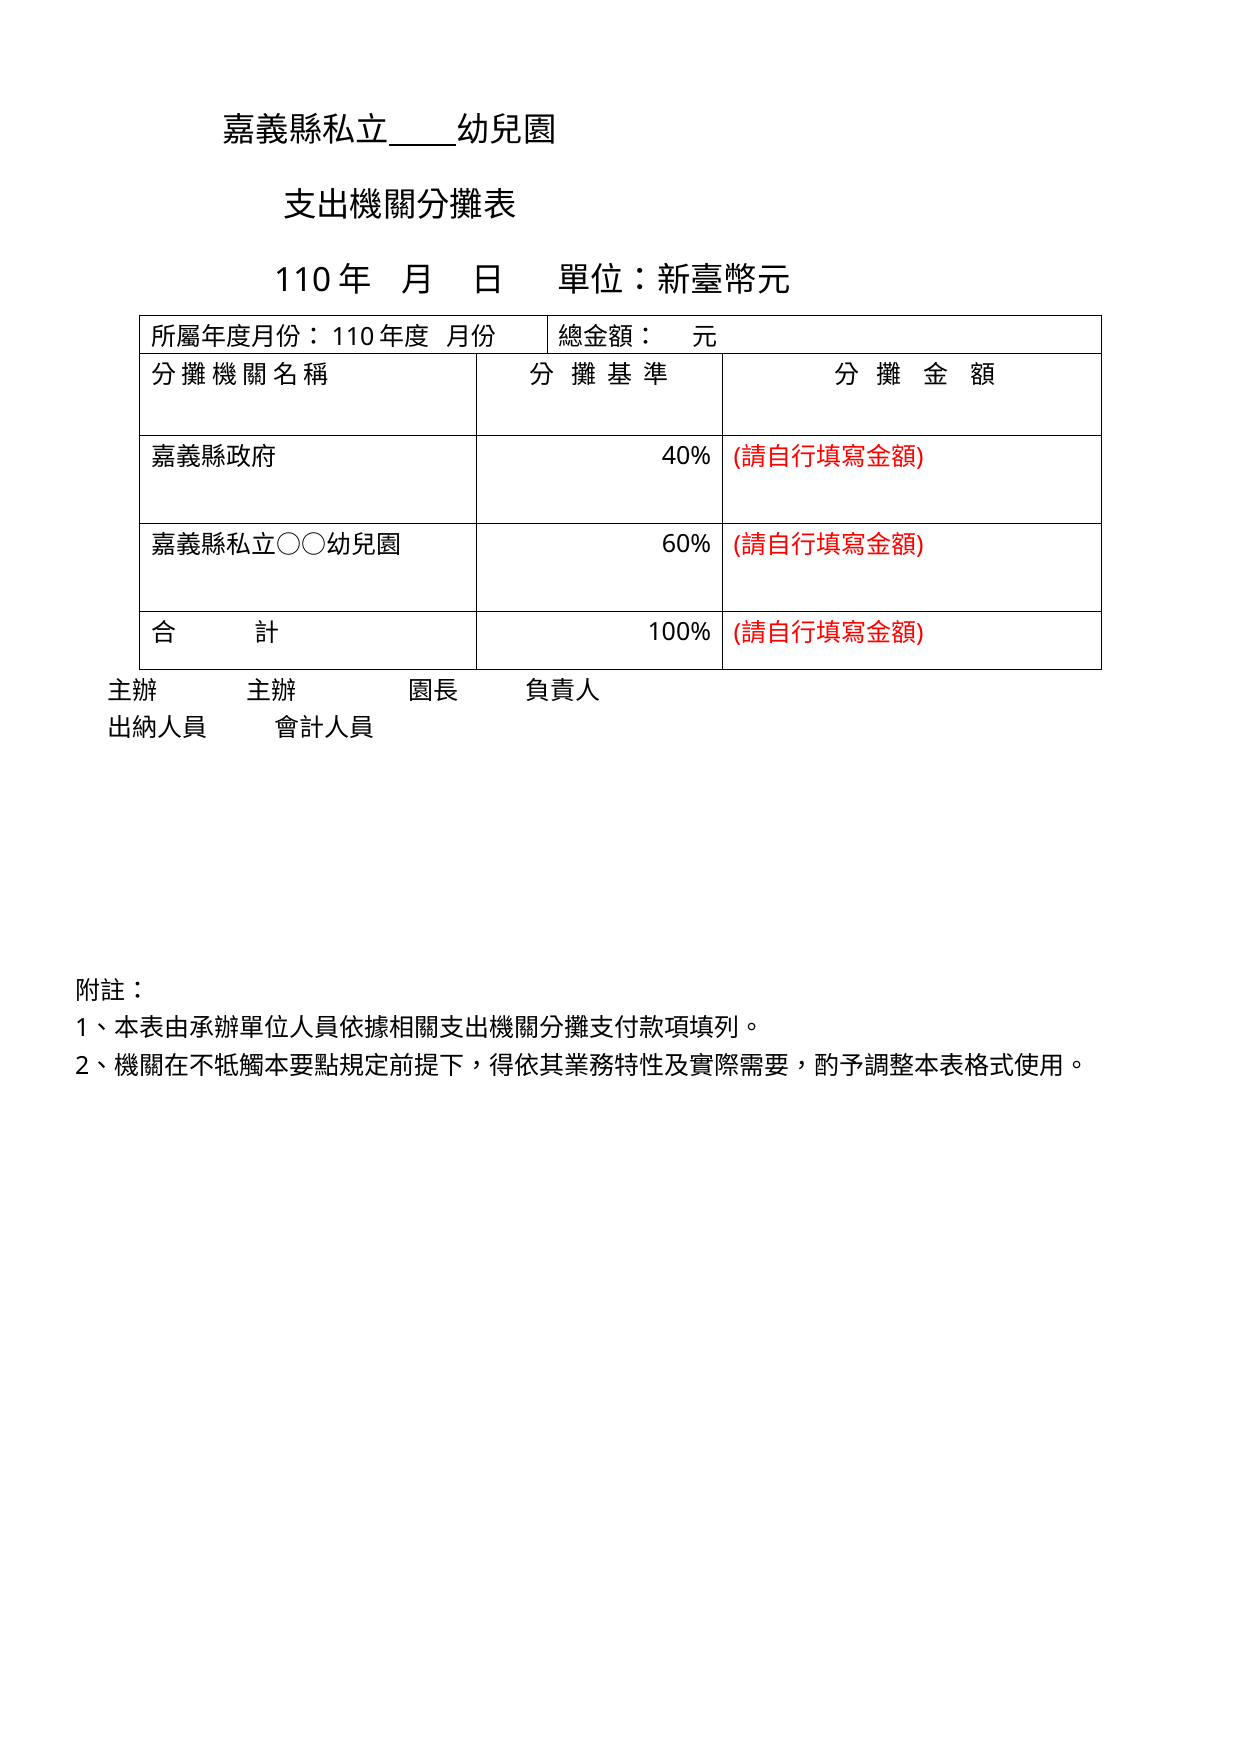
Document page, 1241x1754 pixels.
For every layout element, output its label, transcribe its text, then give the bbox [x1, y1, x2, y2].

text 支出機關分攤表 [75, 164, 1165, 239]
table_cell 分 攤 基 準 [477, 354, 722, 435]
text 附註： [75, 970, 1165, 1007]
table_cell (請自行填寫金額) [723, 436, 1101, 523]
table_cell 100% [477, 612, 722, 669]
text 2、機關在不牴觸本要點規定前提下，得依其業務特性及實際需要，酌予調整本表格式使用。 [75, 1045, 1165, 1082]
table_cell (請自行填寫金額) [723, 524, 1101, 611]
table_cell (請自行填寫金額) [723, 612, 1101, 669]
table_cell 40% [477, 436, 722, 523]
text 主辦 主辦 園長 負責人 [75, 670, 1165, 707]
text 1、本表由承辦單位人員依據相關支出機關分攤支付款項填列。 [75, 1007, 1165, 1045]
table_header 總金額： 元 [548, 316, 1101, 353]
table_header 所屬年度月份： 110年度 月份 [140, 316, 547, 353]
table_cell 分 攤 金 額 [723, 354, 1101, 435]
text 110年 月 日 單位：新臺幣元 [75, 239, 1165, 314]
table_cell 嘉義縣私立○○幼兒園 [140, 524, 476, 611]
table_cell 嘉義縣政府 [140, 436, 476, 523]
table_cell 60% [477, 524, 722, 611]
text 嘉義縣私立 幼兒園 [75, 89, 1165, 164]
table_cell 合 計 [140, 612, 476, 669]
table_cell 分 攤 機 關 名 稱 [140, 354, 476, 435]
text 出納人員 會計人員 [75, 707, 1165, 745]
